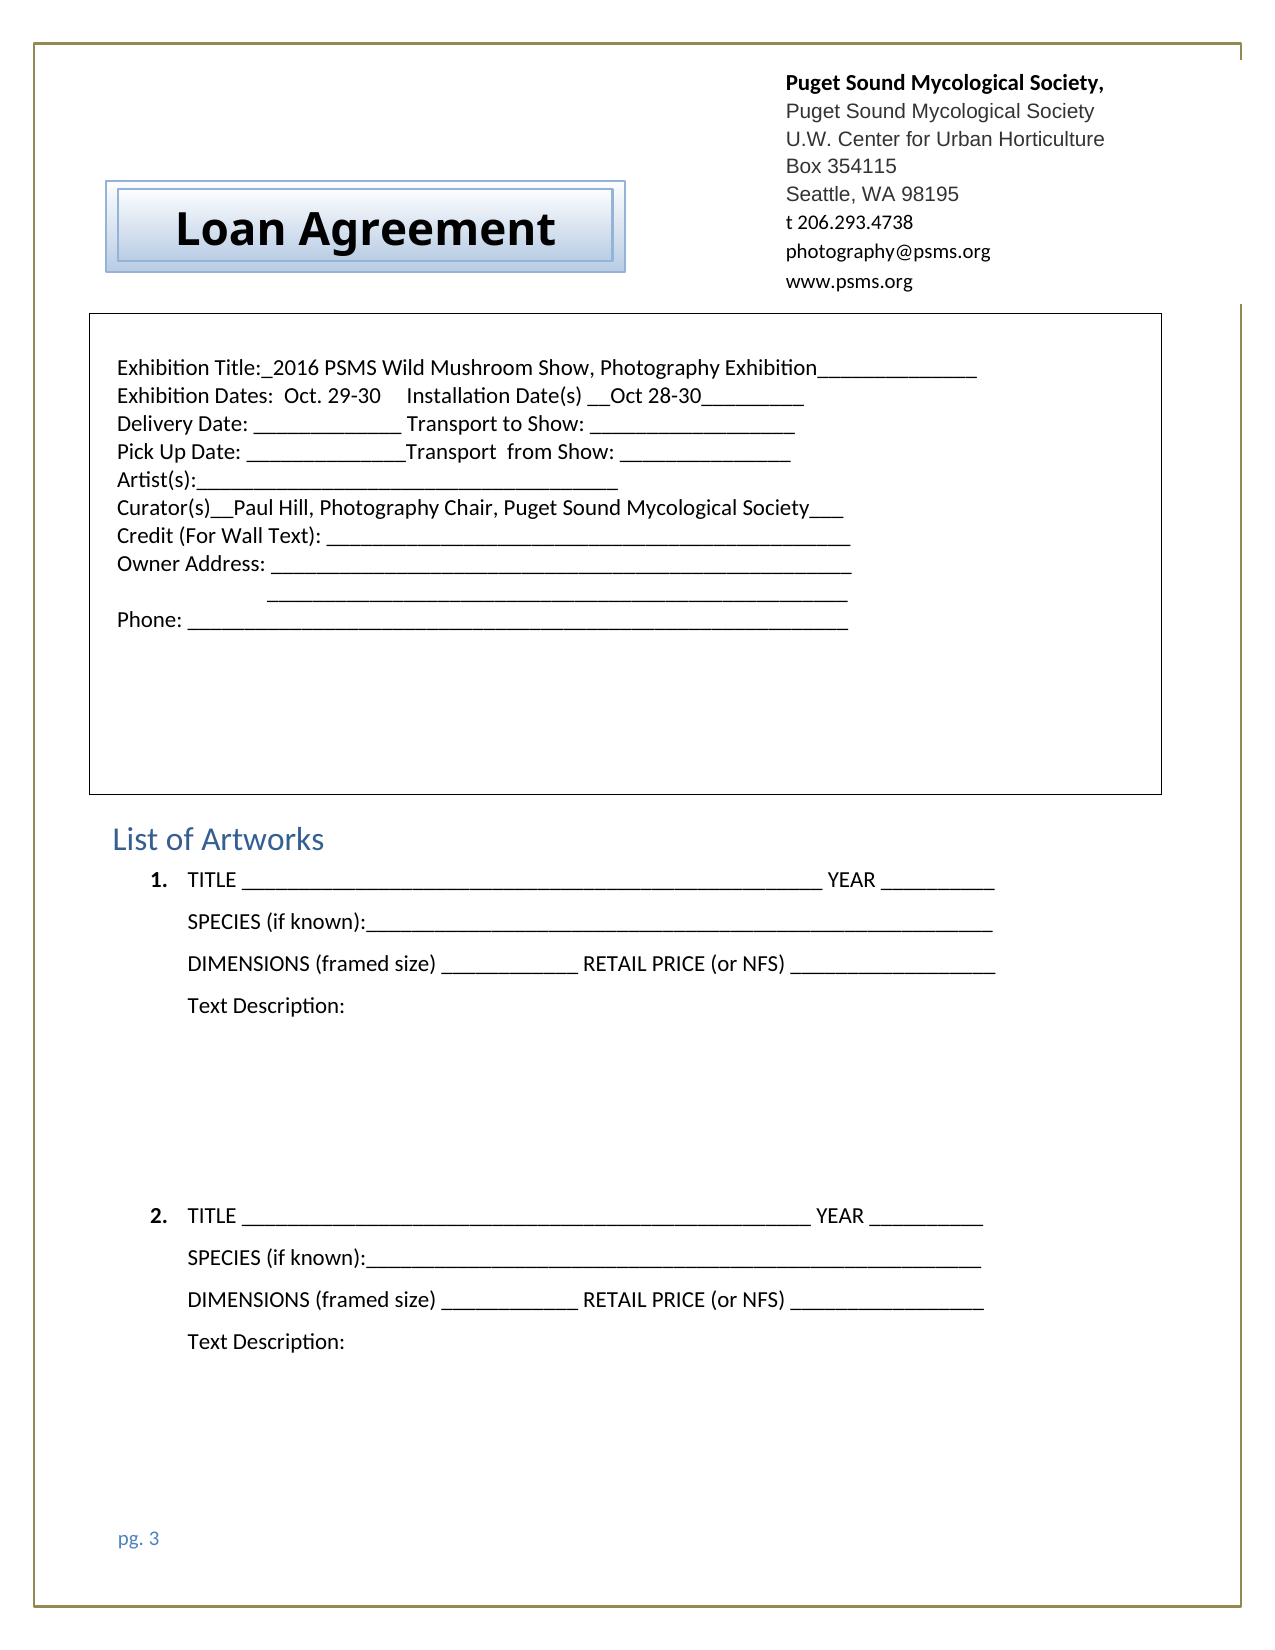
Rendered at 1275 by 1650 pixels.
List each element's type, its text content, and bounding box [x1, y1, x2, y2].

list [150, 1201, 1162, 1439]
list SPECIES (if known):_______________________________________________________ DIMENSIONS (framed size) ____________ RETAIL PRICE (or NFS) __________________ Text Description: [187, 907, 1162, 1187]
list TITLE ___________________________________________________ YEAR __________ [150, 865, 1162, 893]
subtitle List of Artworks [112, 818, 1162, 859]
